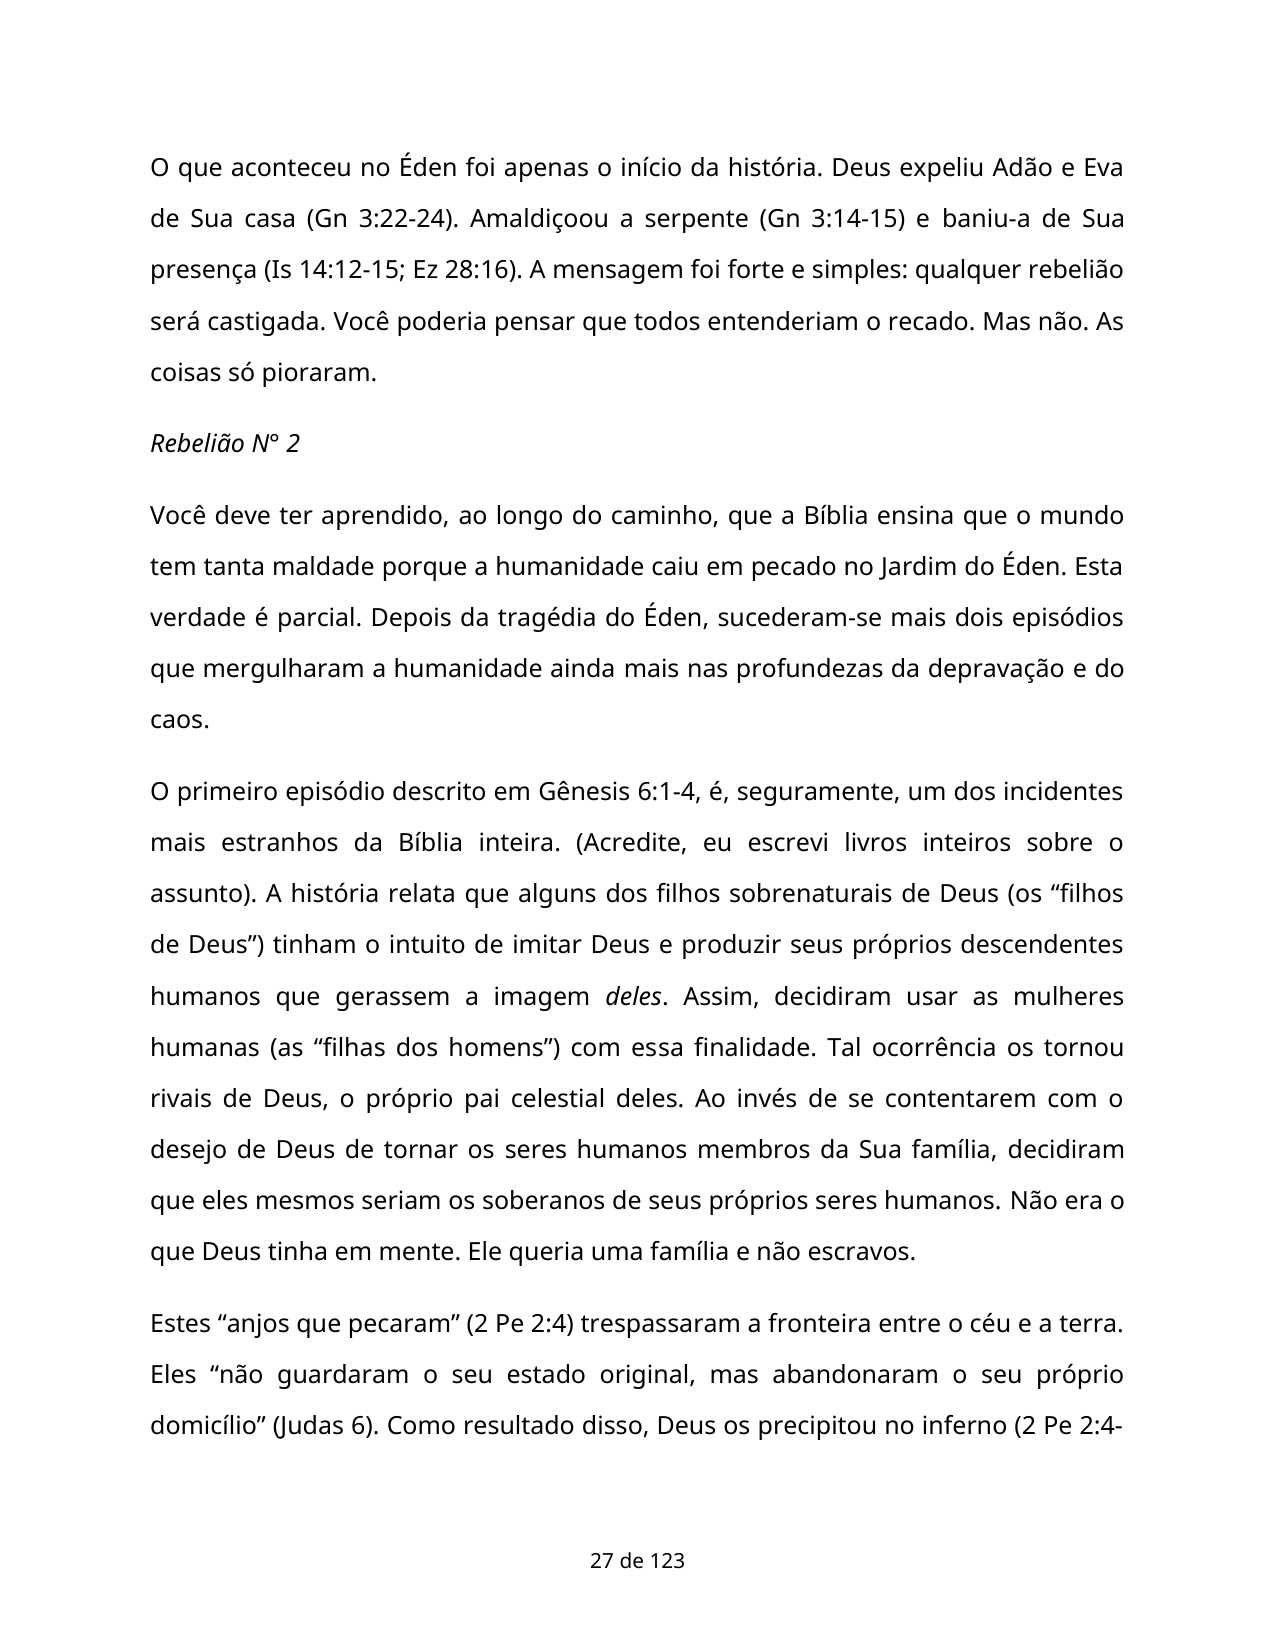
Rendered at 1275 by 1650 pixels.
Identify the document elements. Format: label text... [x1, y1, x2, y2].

text O primeiro episódio descrito em Gênesis 6:1-4, é, seguramente, um dos incidentes mais estranhos da Bíblia inteira. (Acredite, eu escrevi livros inteiros sobre o assunto). A história relata que alguns dos filhos sobrenaturais de Deus (os “filhos de Deus”) tinham o intuito de imitar Deus e produzir seus próprios descendentes humanos que gerassem a imagem deles. Assim, decidiram usar as mulheres humanas (as “filhas dos homens”) com essa finalidade. Tal ocorrência os tornou rivais de Deus, o próprio pai celestial deles. Ao invés de se contentarem com o desejo de Deus de tornar os seres humanos membros da Sua família, decidiram que eles mesmos seriam os soberanos de seus próprios seres humanos. Não era o que Deus tinha em mente. Ele queria uma família e não escravos. [150, 774, 1125, 1267]
text O que aconteceu no Éden foi apenas o início da história. Deus expeliu Adão e Eva de Sua casa (Gn 3:22-24). Amaldiçoou a serpente (Gn 3:14-15) e baniu-a de Sua presença (Is 14:12-15; Ez 28:16). A mensagem foi forte e simples: qualquer rebelião será castigada. Você poderia pensar que todos entenderiam o recado. Mas não. As coisas só pioraram. [150, 150, 1125, 388]
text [150, 1305, 1125, 1441]
text Rebelião N° 2 [150, 426, 1125, 460]
text Você deve ter aprendido, ao longo do caminho, que a Bíblia ensina que o mundo tem tanta maldade porque a humanidade caiu em pecado no Jardim do Éden. Esta verdade é parcial. Depois da tragédia do Éden, sucederam-se mais dois episódios que mergulharam a humanidade ainda mais nas profundezas da depravação e do caos. [150, 498, 1125, 736]
